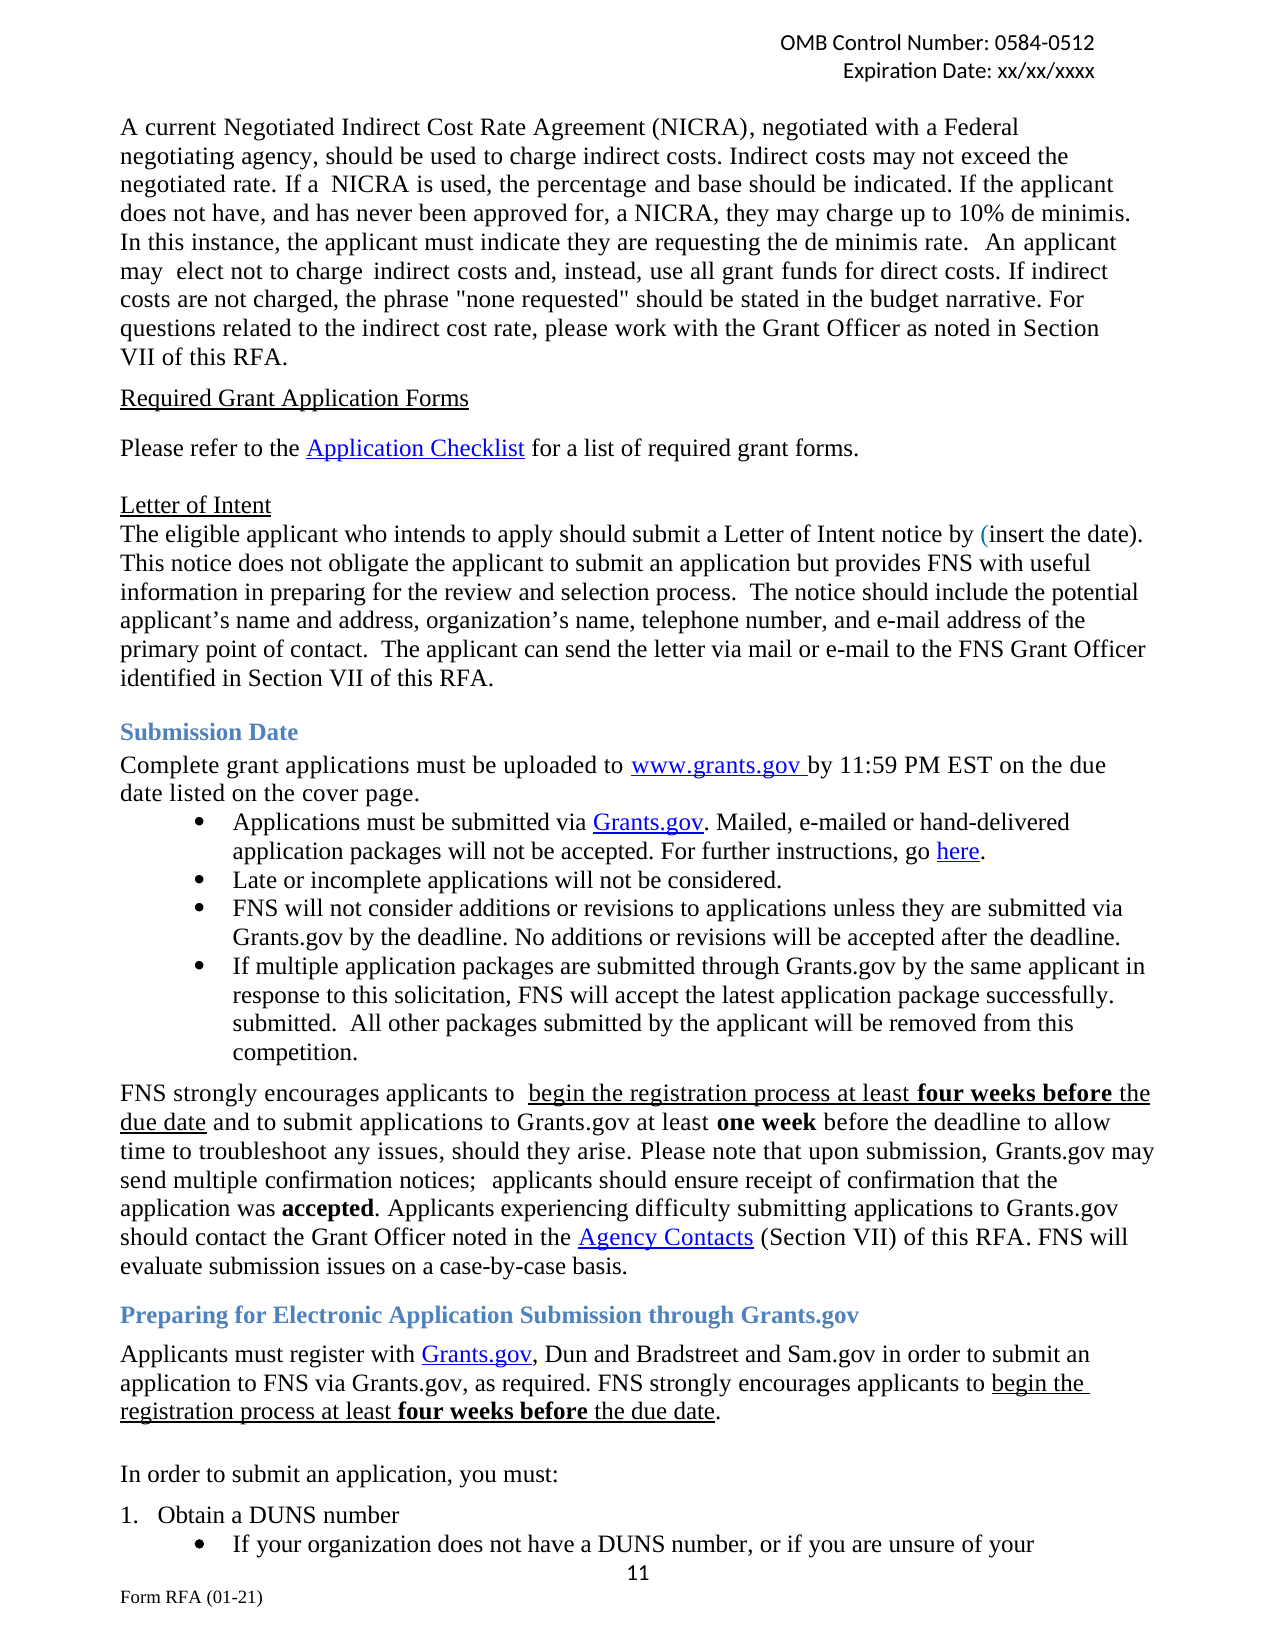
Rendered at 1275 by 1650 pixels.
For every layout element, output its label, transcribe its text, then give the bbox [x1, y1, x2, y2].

text Letter of Intent [120, 490, 1155, 519]
text FNS strongly encourages applicants to begin the registration process at least four weeks before the due date and to submit applications to Grants.gov at least one week before the deadline to allow time to troubleshoot any issues, should they arise. Please note that upon submission, Grants.gov may send multiple confirmation notices; applicants should ensure receipt of confirmation that the application was accepted. Applicants experiencing difficulty submitting applications to Grants.gov should contact the Grant Officer noted in the Agency Contacts (Section VII) of this RFA. FNS will evaluate submission issues on a case-by-case basis. [120, 1078, 1155, 1280]
text A current Negotiated Indirect Cost Rate Agreement (NICRA), negotiated with a Federal negotiating agency, should be used to charge indirect costs. Indirect costs may not exceed the negotiated rate. If a NICRA is used, the percentage and base should be indicated. If the applicant does not have, and has never been approved for, a NICRA, they may charge up to 10% de minimis. In this instance, the applicant must indicate they are requesting the de minimis rate. An applicant may elect not to charge indirect costs and, instead, use all grant funds for direct costs. If indirect costs are not charged, the phrase "none requested" should be stated in the budget narrative. For questions related to the indirect cost rate, please work with the Grant Officer as noted in Section VII of this RFA. [120, 112, 1140, 371]
list Late or incomplete applications will not be considered. [195, 865, 1155, 893]
subtitle Submission Date [120, 717, 1155, 745]
list FNS will not consider additions or revisions to applications unless they are submitted via Grants.gov by the deadline. No additions or revisions will be accepted after the deadline. [195, 893, 1155, 951]
list If multiple application packages are submitted through Grants.gov by the same applicant in response to this solicitation, FNS will accept the latest application package successfully. submitted. All other packages submitted by the applicant will be removed from this competition. [195, 951, 1155, 1066]
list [195, 1529, 1127, 1558]
list Applications must be submitted via Grants.gov. Mailed, e-mailed or hand-delivered application packages will not be accepted. For further instructions, go here. [195, 807, 1155, 865]
text Required Grant Application Forms [120, 383, 1155, 412]
text Applicants must register with Grants.gov, Dun and Bradstreet and Sam.gov in order to submit an application to FNS via Grants.gov, as required. FNS strongly encourages applicants to begin the registration process at least four weeks before the due date. [120, 1339, 1119, 1425]
text Complete grant applications must be uploaded to www.grants.gov by 11:59 PM EST on the due date listed on the cover page. [120, 750, 1155, 807]
text In order to submit an application, you must: [120, 1459, 1155, 1488]
text The eligible applicant who intends to apply should submit a Letter of Intent notice by (insert the date). This notice does not obligate the applicant to submit an application but provides FNS with useful information in preparing for the review and selection process. The notice should include the potential applicant’s name and address, organization’s name, telephone number, and e-mail address of the primary point of contact. The applicant can send the letter via mail or e-mail to the FNS Grant Officer identified in Section VII of this RFA. [120, 519, 1155, 692]
text Please refer to the Application Checklist for a list of required grant forms. [120, 433, 1155, 462]
subtitle Preparing for Electronic Application Submission through Grants.gov [120, 1301, 1155, 1329]
list Obtain a DUNS number [120, 1501, 1155, 1529]
